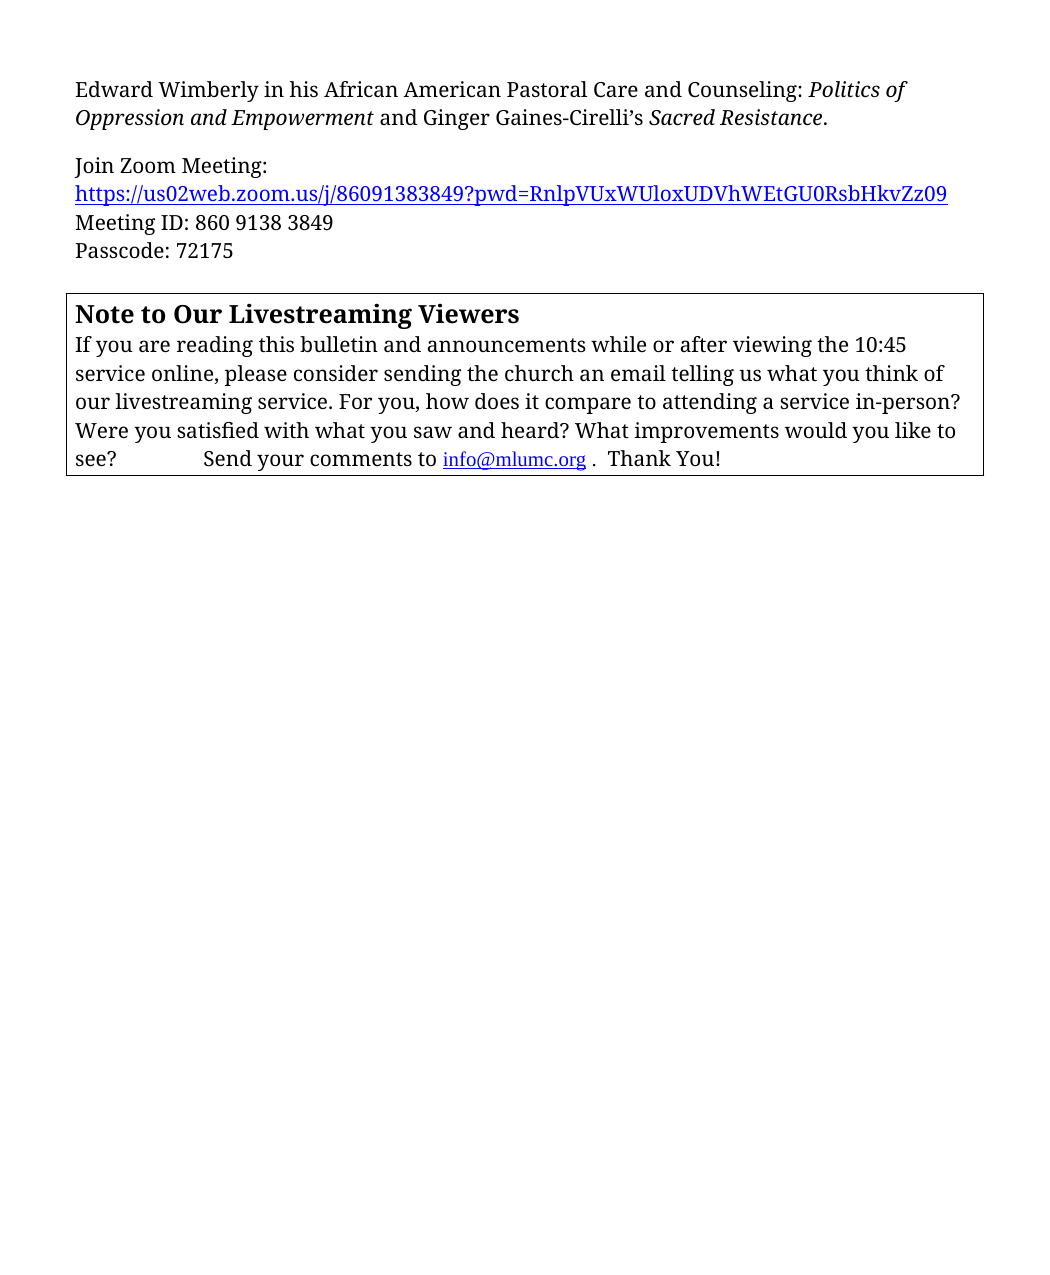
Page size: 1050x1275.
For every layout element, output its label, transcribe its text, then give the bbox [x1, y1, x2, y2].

text Note to Our Livestreaming Viewers [67, 294, 983, 327]
text Join Zoom Meeting: https://us02web.zoom.us/j/86091383849?pwd=RnlpVUxWUloxUDVhWEtGU0RsbHkvZz09 Meeting ID: 860 9138 3849 Passcode: 72175 [75, 151, 975, 265]
text If you are reading this bulletin and announcements while or after viewing the 10:45 service online, please consider sending the church an email telling us what you think of our livestreaming service. For you, how does it compare to attending a service in-person? Were you satisfied with what you saw and heard? What improvements would you like to see? Send your comments to info@mlumc.org . Thank You! [67, 327, 983, 475]
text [75, 75, 975, 132]
